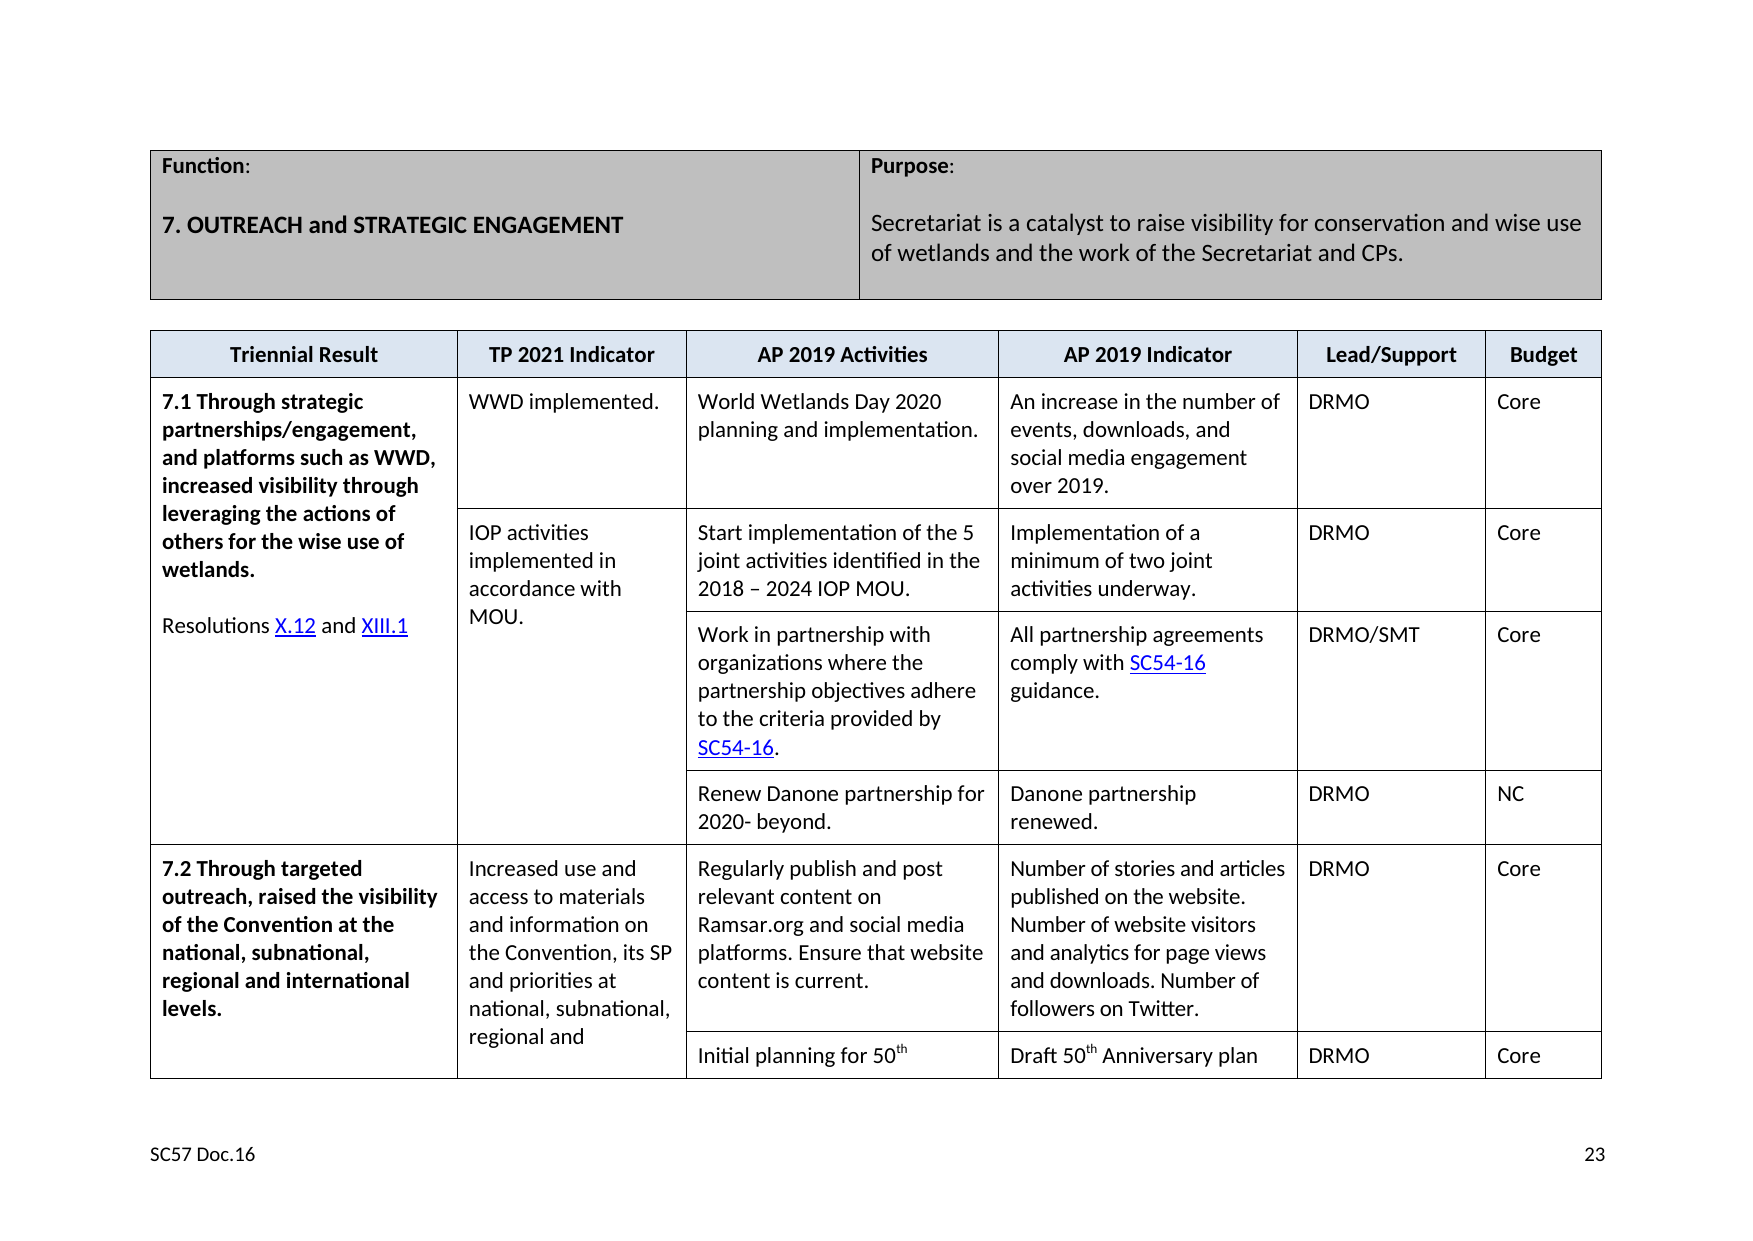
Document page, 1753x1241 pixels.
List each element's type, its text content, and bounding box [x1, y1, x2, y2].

table_cell Core [1486, 509, 1601, 611]
table_cell Core [1486, 1032, 1601, 1078]
table_header TP 2021 Indicator [458, 331, 686, 377]
table_cell DRMO [1298, 845, 1485, 1031]
table_cell WWD implemented. [458, 378, 686, 508]
table_cell Start implementation of the 5 joint activities identified in the 2018 – 2024 IOP MOU. [687, 509, 998, 611]
table_cell Initial planning for 50th Anniversary. [687, 1032, 998, 1078]
table_cell Core [1486, 378, 1601, 508]
table_cell NC [1486, 771, 1601, 844]
table_cell All partnership agreements comply with SC54-16 guidance. [999, 612, 1297, 769]
table_cell 7.2 Through targeted outreach, raised the visibility of the Convention at the national, subnational, regional and international levels. [151, 845, 457, 1078]
table_cell Danone partnership renewed. [999, 771, 1297, 844]
table_cell Implementation of a minimum of two joint activities underway. [999, 509, 1297, 611]
table_header Triennial Result [151, 331, 457, 377]
table_cell An increase in the number of events, downloads, and social media engagement over 2019. [999, 378, 1297, 508]
table_cell Regularly publish and post relevant content on Ramsar.org and social media platforms. Ensure that website content is current. [687, 845, 998, 1031]
table_cell DRMO/SMT [1298, 612, 1485, 769]
table_cell Draft 50th Anniversary plan prepared. [999, 1032, 1297, 1078]
table_header Budget [1486, 331, 1601, 377]
table_cell Core [1486, 612, 1601, 769]
table_cell Number of stories and articles published on the website. Number of website visitors and analytics for page views and downloads. Number of followers on Twitter. [999, 845, 1297, 1031]
table_header Lead/Support [1298, 331, 1485, 377]
table_cell Core [1486, 845, 1601, 1031]
table_cell DRMO [1298, 378, 1485, 508]
table_cell Increased use and access to materials and information on the Convention, its SP and priorities at national, subnational, regional and international levels. [458, 845, 686, 1078]
table_cell 7.1 Through strategic partnerships/engagement, and platforms such as WWD, increased visibility through leveraging the actions of others for the wise use of wetlands. Resolutions X.12 and XIII.1 [151, 378, 457, 844]
table_header Purpose: Secretariat is a catalyst to raise visibility for conservation and wise use of wetlands and the work of the Secretariat and CPs. [860, 151, 1601, 299]
table_cell Work in partnership with organizations where the partnership objectives adhere to the criteria provided by SC54-16. [687, 612, 998, 769]
table_header AP 2019 Indicator [999, 331, 1297, 377]
table_cell DRMO [1298, 1032, 1485, 1078]
table_cell DRMO [1298, 509, 1485, 611]
table_cell Renew Danone partnership for 2020- beyond. [687, 771, 998, 844]
table_header Function: 7. OUTREACH and STRATEGIC ENGAGEMENT [151, 151, 859, 299]
table_cell IOP activities implemented in accordance with MOU. [458, 509, 686, 844]
table_header AP 2019 Activities [687, 331, 998, 377]
table_cell World Wetlands Day 2020 planning and implementation. [687, 378, 998, 508]
table_cell DRMO [1298, 771, 1485, 844]
